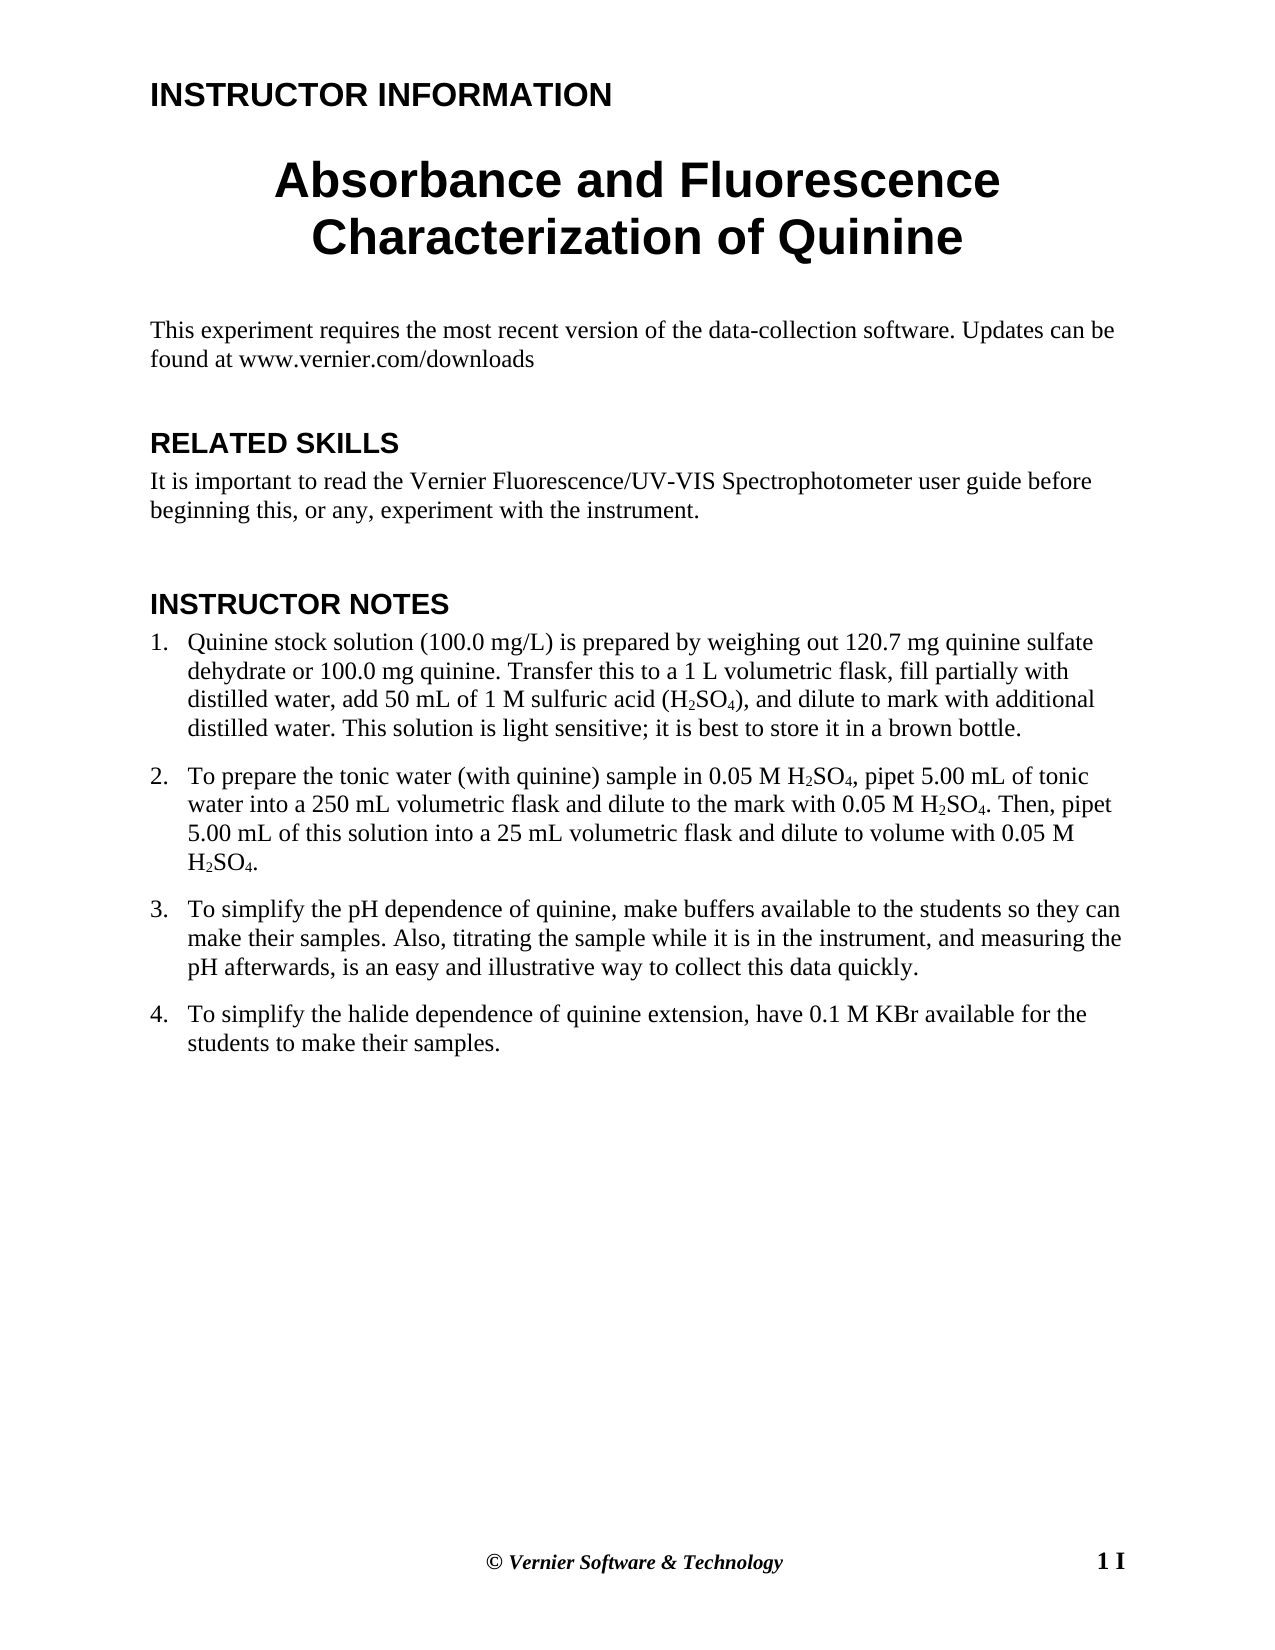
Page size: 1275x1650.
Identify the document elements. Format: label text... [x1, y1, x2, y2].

list Quinine stock solution (100.0 mg/L) is prepared by weighing out 120.7 mg quinine sulfate dehydrate or 100.0 mg quinine. Transfer this to a 1 L volumetric flask, fill partially with distilled water, add 50 mL of 1 M sulfuric acid (H2SO4), and dilute to mark with additional distilled water. This solution is light sensitive; it is best to store it in a brown bottle. [150, 627, 1125, 742]
subtitle Instructor Notes [150, 587, 1125, 621]
subtitle Related Skills [150, 426, 1125, 460]
title Absorbance and Fluorescence Characterization of Quinine [150, 150, 1125, 265]
text This experiment requires the most recent version of the data-collection software. Updates can be found at www.vernier.com/downloads [150, 315, 1125, 372]
list It is important to read the Vernier Fluorescence/UV-VIS Spectrophotometer user guide before beginning this, or any, experiment with the instrument. [150, 466, 1125, 523]
list To simplify the pH dependence of quinine, make buffers available to the students so they can make their samples. Also, titrating the sample while it is in the instrument, and measuring the pH afterwards, is an easy and illustrative way to collect this data quickly. [150, 894, 1125, 981]
list To simplify the halide dependence of quinine extension, have 0.1 M KBr available for the students to make their samples. [150, 999, 1125, 1057]
list To prepare the tonic water (with quinine) sample in 0.05 M H2SO4, pipet 5.00 mL of tonic water into a 250 mL volumetric flask and dilute to the mark with 0.05 M H2SO4. Then, pipet 5.00 mL of this solution into a 25 mL volumetric flask and dilute to volume with 0.05 M H2SO4. [150, 761, 1125, 876]
